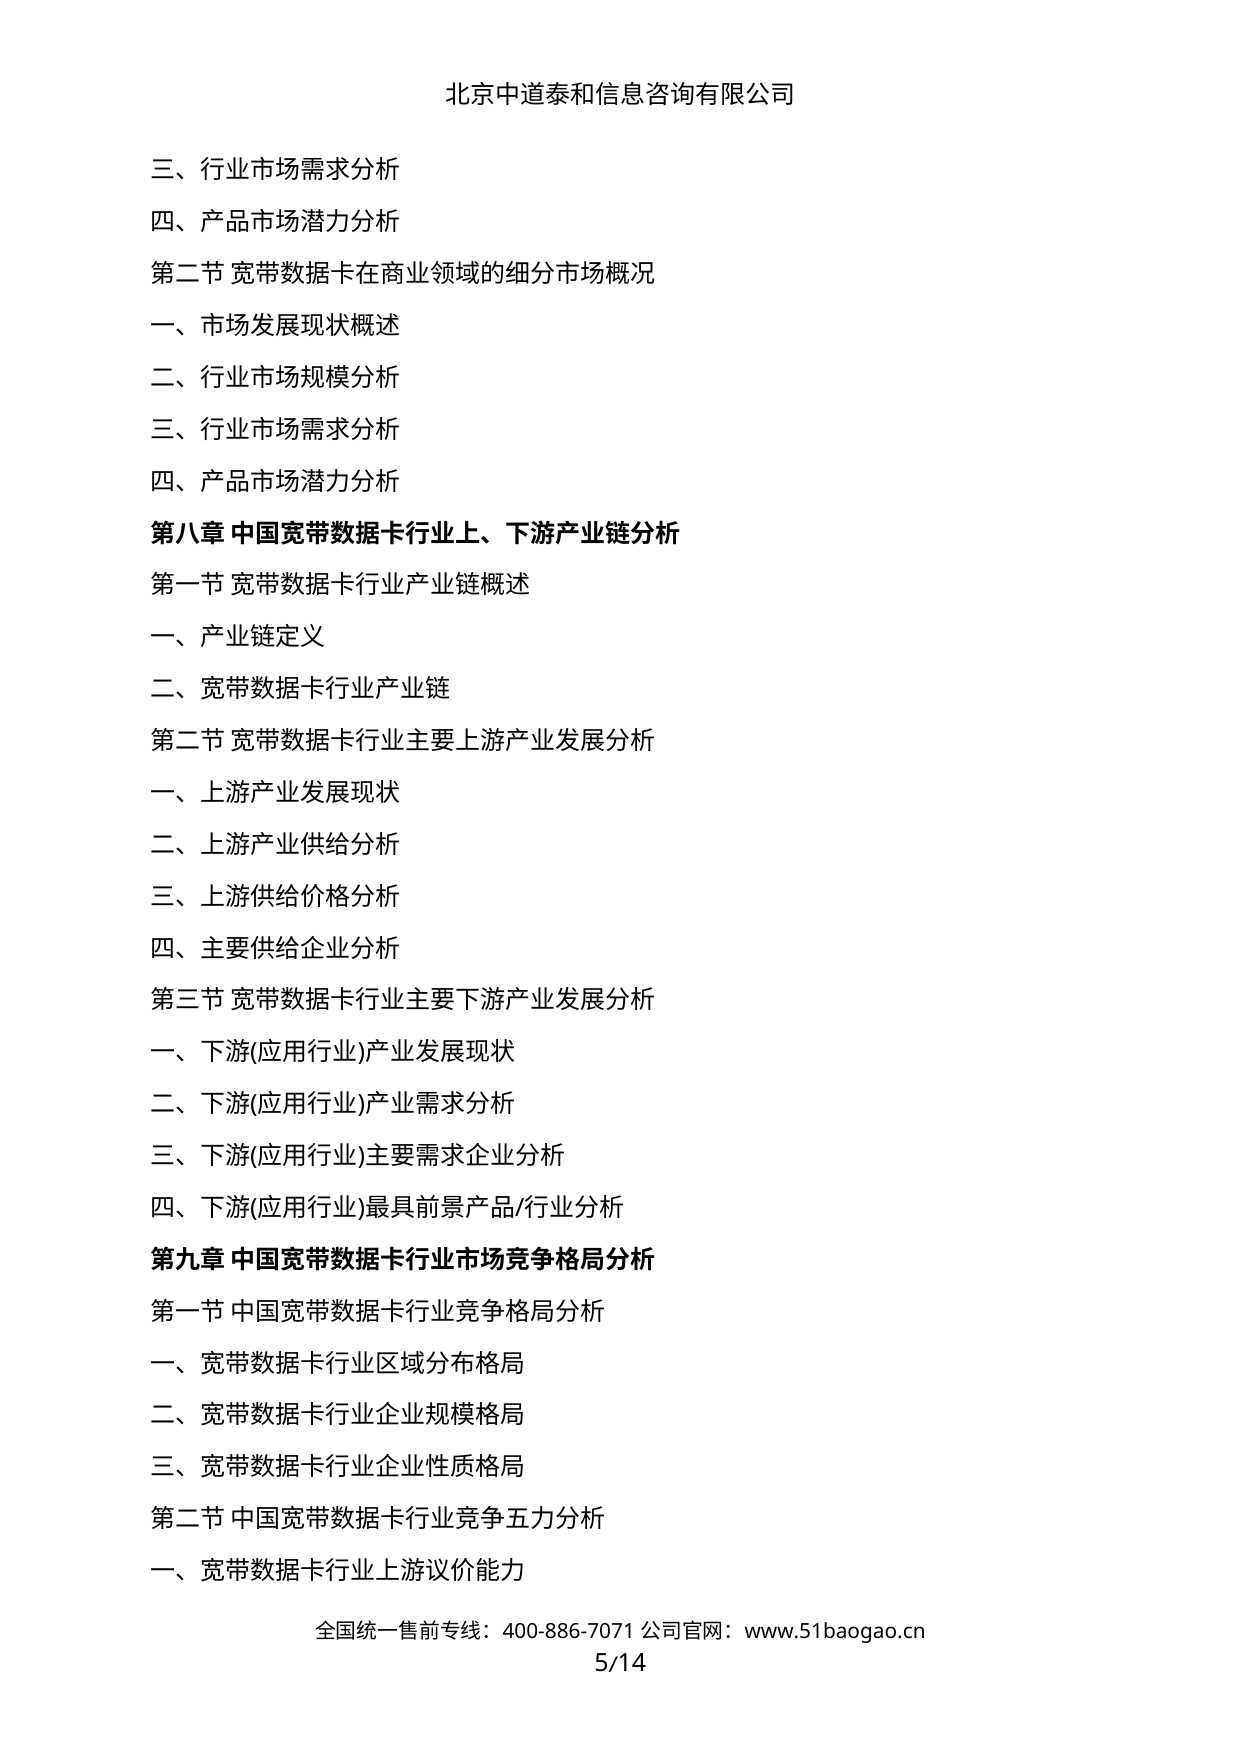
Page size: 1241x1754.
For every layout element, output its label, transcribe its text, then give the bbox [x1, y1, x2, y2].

text 二、上游产业供给分析 [150, 824, 1090, 861]
text 第一节 中国宽带数据卡行业竞争格局分析 [150, 1291, 1090, 1327]
text 二、宽带数据卡行业产业链 [150, 669, 1090, 705]
text 二、宽带数据卡行业企业规模格局 [150, 1395, 1090, 1431]
text 一、宽带数据卡行业上游议价能力 [150, 1551, 1090, 1587]
text 一、市场发展现状概述 [150, 306, 1090, 342]
text 第八章 中国宽带数据卡行业上、下游产业链分析 [150, 513, 1090, 549]
text 第一节 宽带数据卡行业产业链概述 [150, 565, 1090, 601]
text 三、行业市场需求分析 [150, 409, 1090, 446]
text 一、宽带数据卡行业区域分布格局 [150, 1343, 1090, 1379]
text 第九章 中国宽带数据卡行业市场竞争格局分析 [150, 1239, 1090, 1276]
text 四、产品市场潜力分析 [150, 461, 1090, 497]
text 一、产业链定义 [150, 617, 1090, 653]
text 四、产品市场潜力分析 [150, 202, 1090, 238]
text 第二节 宽带数据卡行业主要上游产业发展分析 [150, 721, 1090, 757]
text 第二节 中国宽带数据卡行业竞争五力分析 [150, 1499, 1090, 1535]
text 二、下游(应用行业)产业需求分析 [150, 1084, 1090, 1120]
text 四、主要供给企业分析 [150, 928, 1090, 964]
text 一、上游产业发展现状 [150, 772, 1090, 809]
text 一、下游(应用行业)产业发展现状 [150, 1032, 1090, 1068]
text 三、行业市场需求分析 [150, 150, 1090, 186]
text 三、宽带数据卡行业企业性质格局 [150, 1447, 1090, 1483]
text 二、行业市场规模分析 [150, 357, 1090, 394]
text 四、下游(应用行业)最具前景产品/行业分析 [150, 1187, 1090, 1224]
text 三、上游供给价格分析 [150, 876, 1090, 912]
text 三、下游(应用行业)主要需求企业分析 [150, 1136, 1090, 1172]
text 第三节 宽带数据卡行业主要下游产业发展分析 [150, 980, 1090, 1016]
text 第二节 宽带数据卡在商业领域的细分市场概况 [150, 254, 1090, 290]
